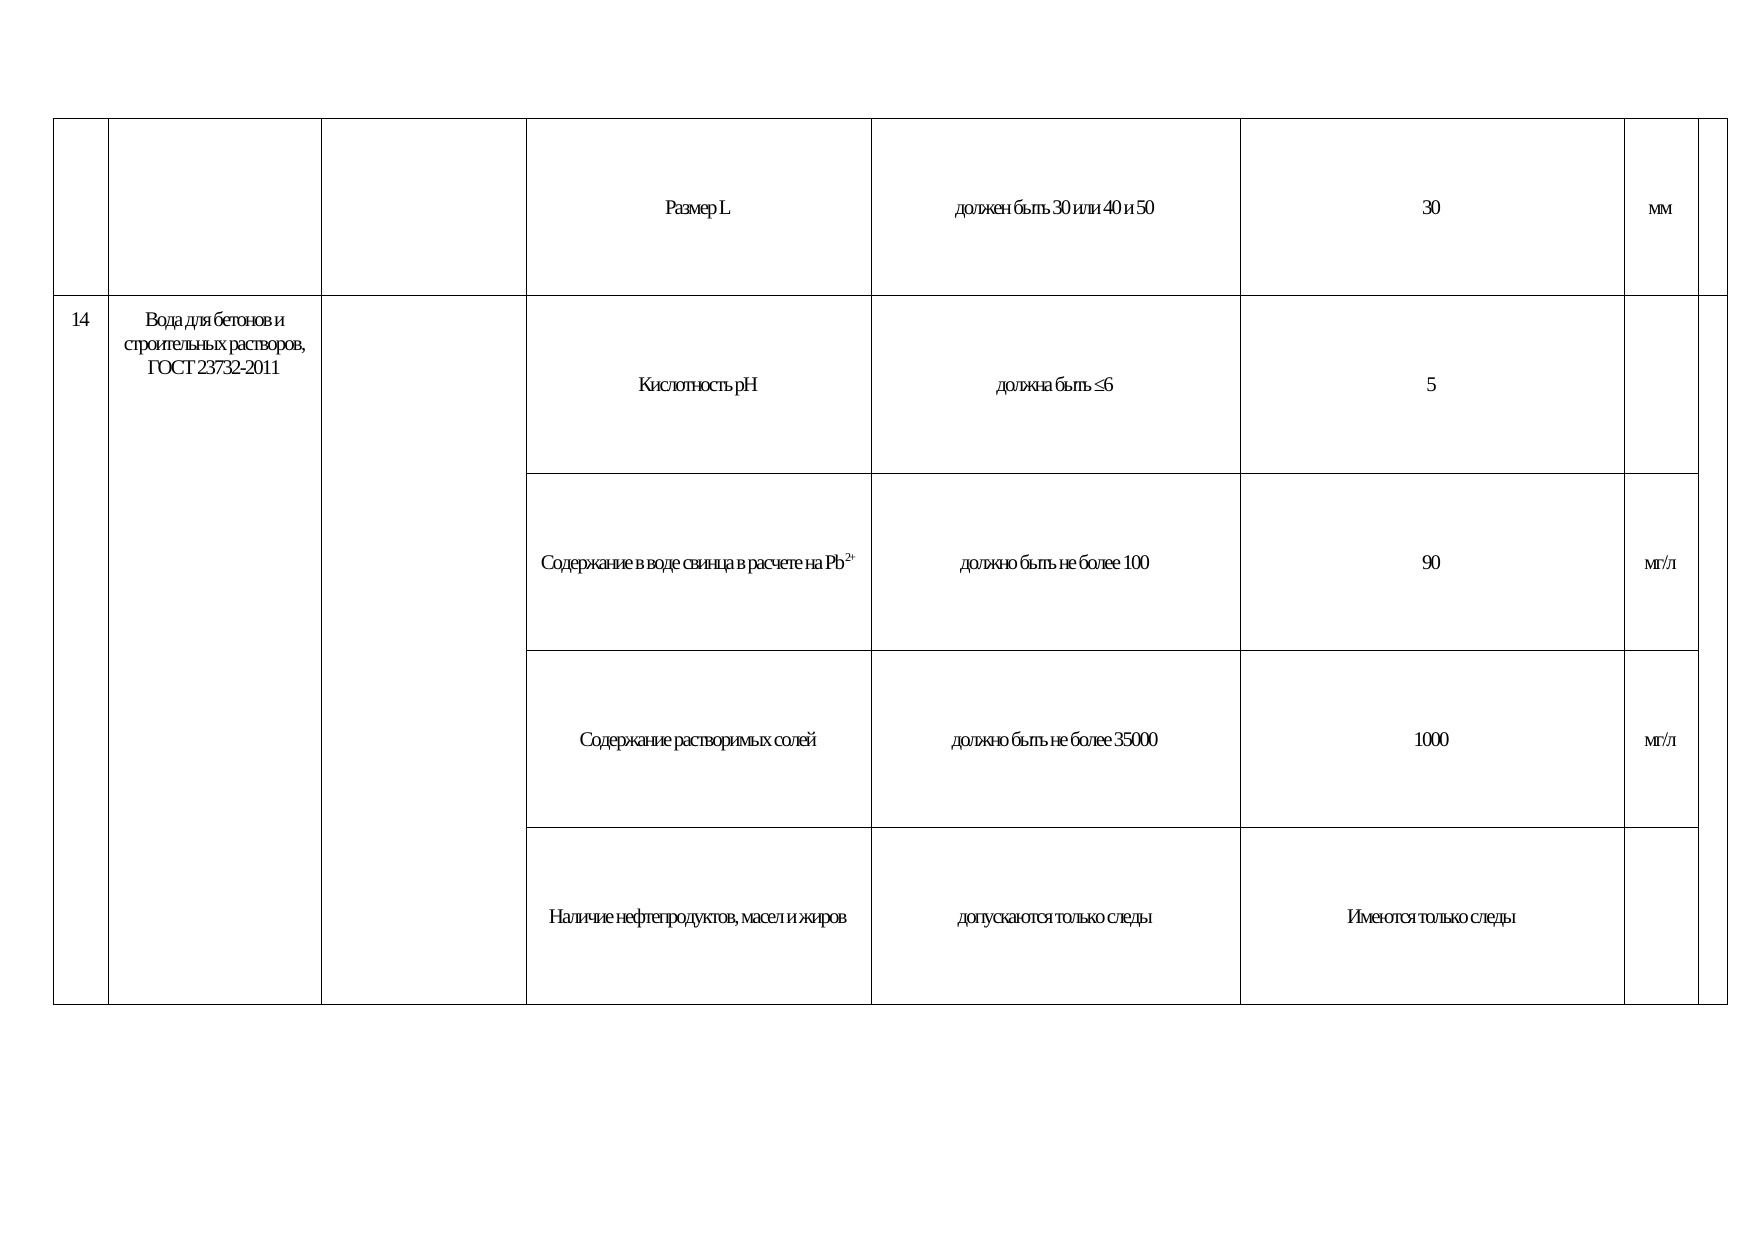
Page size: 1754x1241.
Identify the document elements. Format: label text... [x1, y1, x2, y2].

table_cell Наличие нефтепродуктов, масел и жиров [527, 828, 871, 1004]
table_cell должно быть не более 35000 [872, 651, 1240, 827]
table_cell 5 [1241, 296, 1624, 472]
table_cell [322, 296, 526, 1004]
table_cell мм [1625, 119, 1698, 295]
table_cell Содержание в воде свинца в расчете на Pb2+ [527, 474, 871, 650]
table_cell 90 [1241, 474, 1624, 650]
table_cell 30 [1241, 119, 1624, 295]
table_cell должен быть 30 или 40 и 50 [872, 119, 1240, 295]
table_cell 14 [54, 296, 108, 1004]
table_cell Вода для бетонов и строительных растворов, ГОСТ 23732-2011 [109, 296, 321, 1004]
table_cell Размер L [527, 119, 871, 295]
table_cell должно быть не более 100 [872, 474, 1240, 650]
table_cell [1625, 296, 1698, 472]
table_cell Содержание растворимых солей [527, 651, 871, 827]
table_cell мг/л [1625, 651, 1698, 827]
table_cell должна быть ≤6 [872, 296, 1240, 472]
table_cell допускаются только следы [872, 828, 1240, 1004]
table_cell Кислотность pH [527, 296, 871, 472]
table_cell 1000 [1241, 651, 1624, 827]
table_cell мг/л [1625, 474, 1698, 650]
table_cell Имеются только следы [1241, 828, 1624, 1004]
table_cell [1699, 296, 1727, 1004]
table_cell [1625, 828, 1698, 1004]
